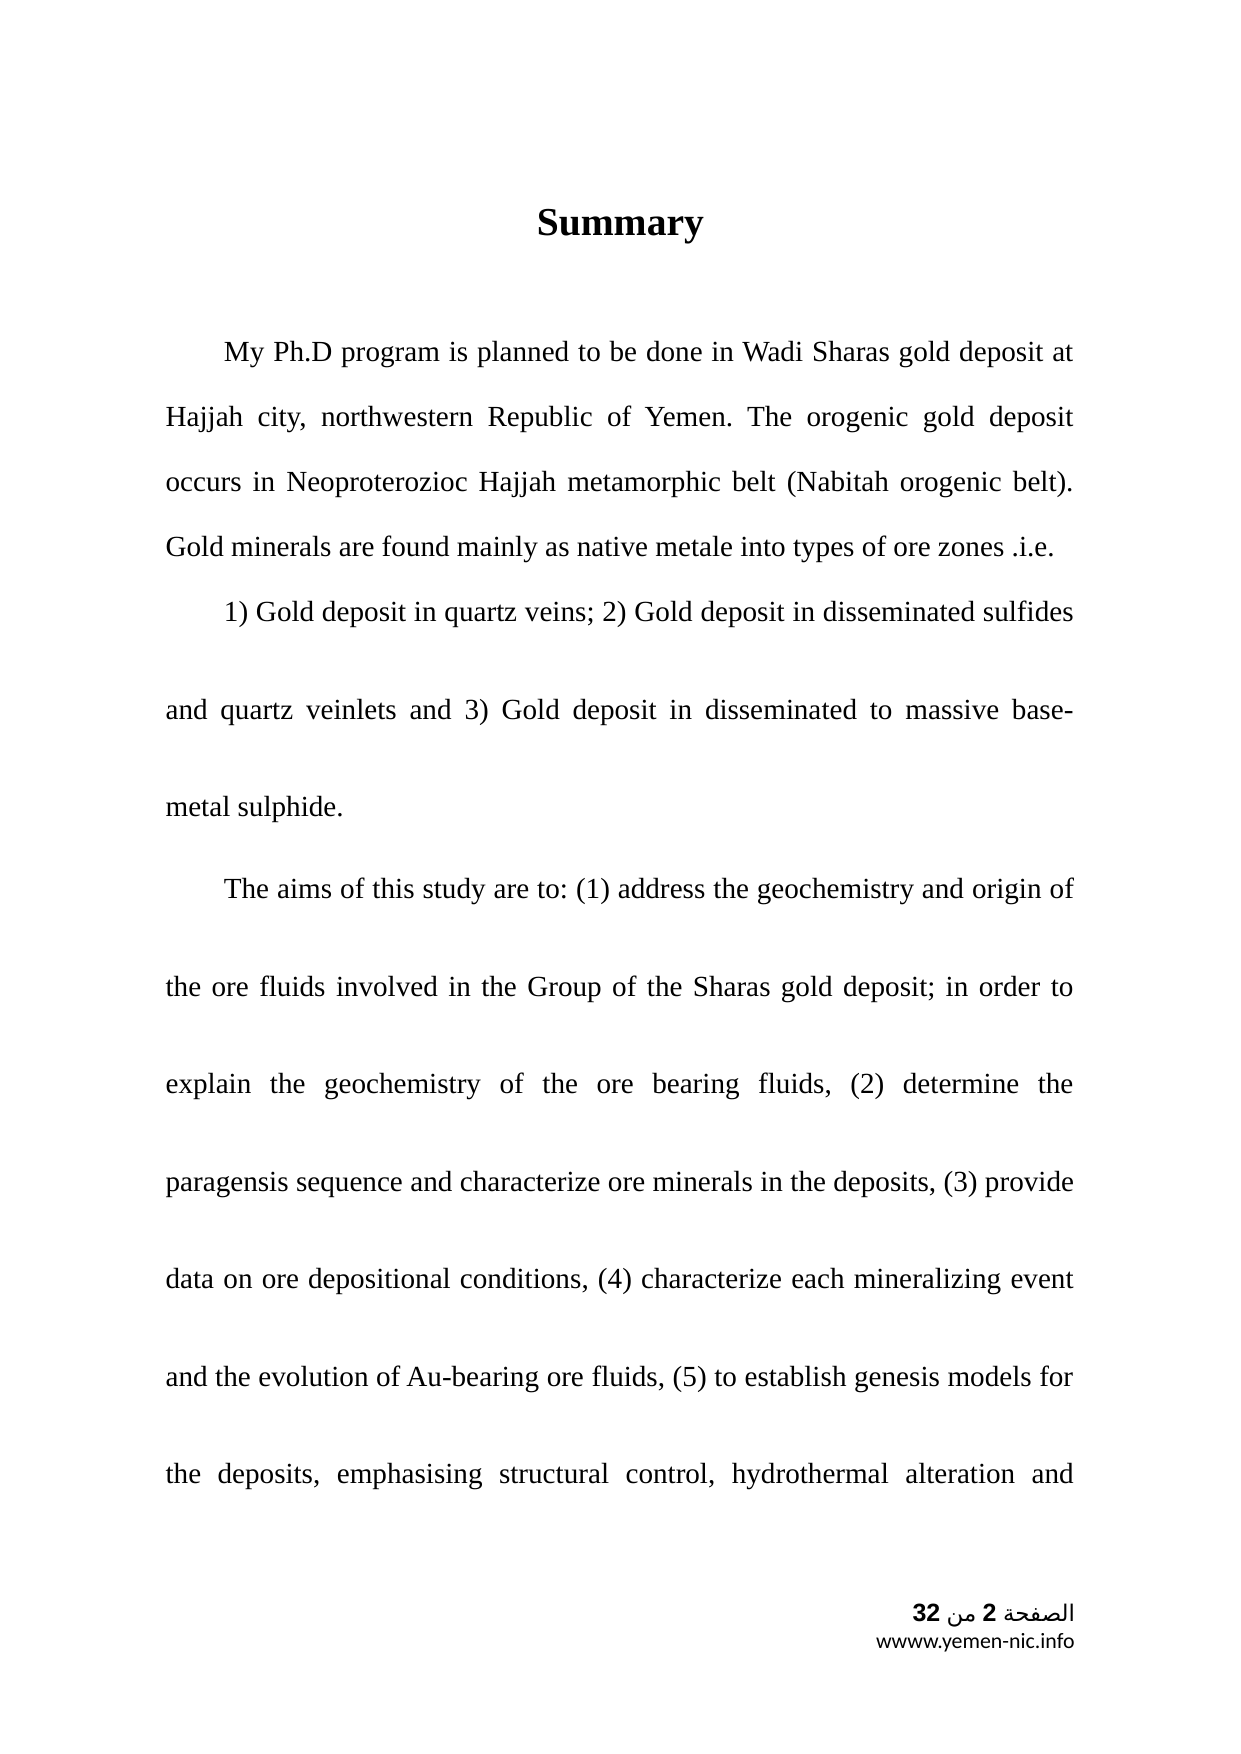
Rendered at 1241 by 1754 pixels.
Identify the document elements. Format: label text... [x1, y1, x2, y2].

text Summary [165, 189, 1075, 254]
text My Ph.D program is planned to be done in Wadi Sharas gold deposit at Hajjah city, northwestern . The orogenic gold deposit occurs in Neoproterozioc Hajjah metamorphic belt (Nabitah orogenic belt). Gold minerals are found mainly as native metale into types of ore zones .i.e. [165, 319, 1075, 579]
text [165, 856, 1075, 1506]
text 1) Gold deposit in quartz veins; 2) Gold deposit in disseminated sulfides and quartz veinlets and 3) Gold deposit in disseminated to massive base-metal sulphide. [165, 579, 1075, 839]
